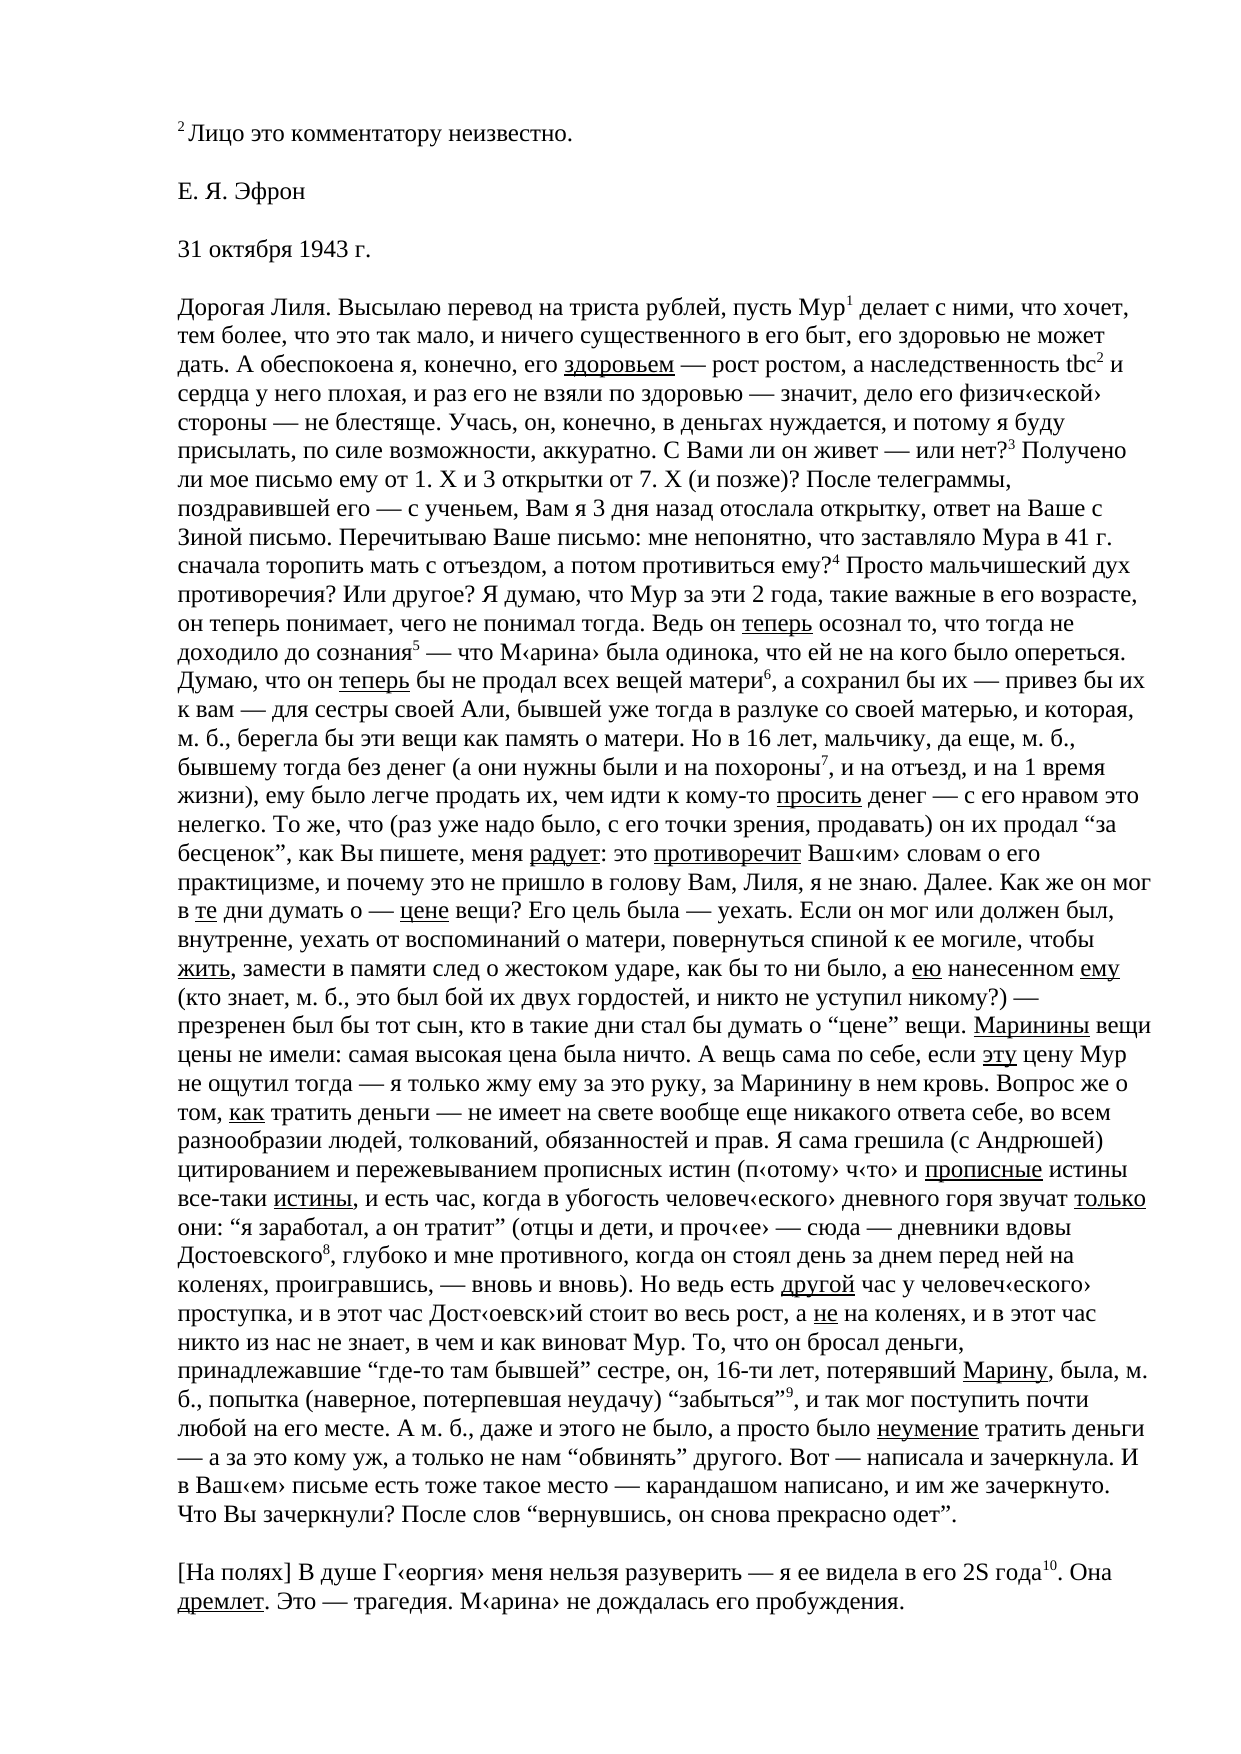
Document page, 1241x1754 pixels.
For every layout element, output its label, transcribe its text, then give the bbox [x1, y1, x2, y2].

text 2 Лицо это комментатору неизвестно. [177, 118, 1152, 147]
text 31 октября 1943 г. [177, 234, 1152, 263]
text [На полях] В душе Г‹еоргия› меня нельзя разуверить — я ее видела в его 2Ѕ года10. Она дремлет. Это — трагедия. М‹арина› не дождалась его пробуждения. [177, 1557, 1152, 1615]
text Е. Я. Эфрон [177, 176, 1152, 205]
text Дорогая Лиля. Высылаю перевод на триста рублей, пусть Мур1 делает с ними, что хочет, тем более, что это так мало, и ничего существенного в его быт, его здоровью не может дать. А обеспокоена я, конечно, его здоровьем — рост ростом, а наследственность tbc2 и сердца у него плохая, и раз его не взяли по здоровью — значит, дело его физич‹еской› стороны — не блестяще. Учась, он, конечно, в деньгах нуждается, и потому я буду присылать, по силе возможности, аккуратно. С Вами ли он живет — или нет?3 Получено ли мое письмо ему от 1. Х и 3 открытки от 7. Х (и позже)? После телеграммы, поздравившей его — с ученьем, Вам я 3 дня назад отослала открытку, ответ на Ваше с Зиной письмо. Перечитываю Ваше письмо: мне непонятно, что заставляло Мура в 41 г. сначала торопить мать с отъездом, а потом противиться ему?4 Просто мальчишеский дух противоречия? Или другое? Я думаю, что Мур за эти 2 года, такие важные в его возрасте, он теперь понимает, чего не понимал тогда. Ведь он теперь осознал то, что тогда не доходило до сознания5 — что М‹арина› была одинока, что ей не на кого было опереться. Думаю, что он теперь бы не продал всех вещей матери6, а сохранил бы их — привез бы их к вам — для сестры своей Али, бывшей уже тогда в разлуке со своей матерью, и которая, м. б., берегла бы эти вещи как память о матери. Но в 16 лет, мальчику, да еще, м. б., бывшему тогда без денег (а они нужны были и на похороны7, и на отъезд, и на 1 время жизни), ему было легче продать их, чем идти к кому-то просить денег — с его нравом это нелегко. То же, что (раз уже надо было, с его точки зрения, продавать) он их продал “за бесценок”, как Вы пишете, меня радует: это противоречит Ваш‹им› словам о его практицизме, и почему это не пришло в голову Вам, Лиля, я не знаю. Далее. Как же он мог в те дни думать о — цене вещи? Его цель была — уехать. Если он мог или должен был, внутренне, уехать от воспоминаний о матери, повернуться спиной к ее могиле, чтобы жить, замести в памяти след о жестоком ударе, как бы то ни было, а ею нанесенном ему (кто знает, м. б., это был бой их двух гордостей, и никто не уступил никому?) — презренен был бы тот сын, кто в такие дни стал бы думать о “цене” вещи. Маринины вещи цены не имели: самая высокая цена была ничто. А вещь сама по себе, если эту цену Мур не ощутил тогда — я только жму ему за это руку, за Маринину в нем кровь. Вопрос же о том, как тратить деньги — не имеет на свете вообще еще никакого ответа себе, во всем разнообразии людей, толкований, обязанностей и прав. Я сама грешила (с Андрюшей) цитированием и пережевыванием прописных истин (п‹отому› ч‹то› и прописные истины все-таки истины, и есть час, когда в убогость человеч‹еского› дневного горя звучат только они: “я заработал, а он тратит” (отцы и дети, и проч‹ее› — сюда — дневники вдовы Достоевского8, глубоко и мне противного, когда он стоял день за днем перед ней на коленях, проигравшись, — вновь и вновь). Но ведь есть другой час у человеч‹еского› проступка, и в этот час Дост‹оевск›ий стоит во весь рост, а не на коленях, и в этот час никто из нас не знает, в чем и как виноват Мур. То, что он бросал деньги, принадлежавшие “где-то там бывшей” сестре, он, 16-ти лет, потерявший Марину, была, м. б., попытка (наверное, потерпевшая неудачу) “забыться”9, и так мог поступить почти любой на его месте. А м. б., даже и этого не было, а просто было неумение тратить деньги — а за это кому уж, а только не нам “обвинять” другого. Вот — написала и зачеркнула. И в Ваш‹ем› письме есть тоже такое место — карандашом написано, и им же зачеркнуто. Что Вы зачеркнули? После слов “вернувшись, он снова прекрасно одет”. [177, 292, 1152, 1528]
